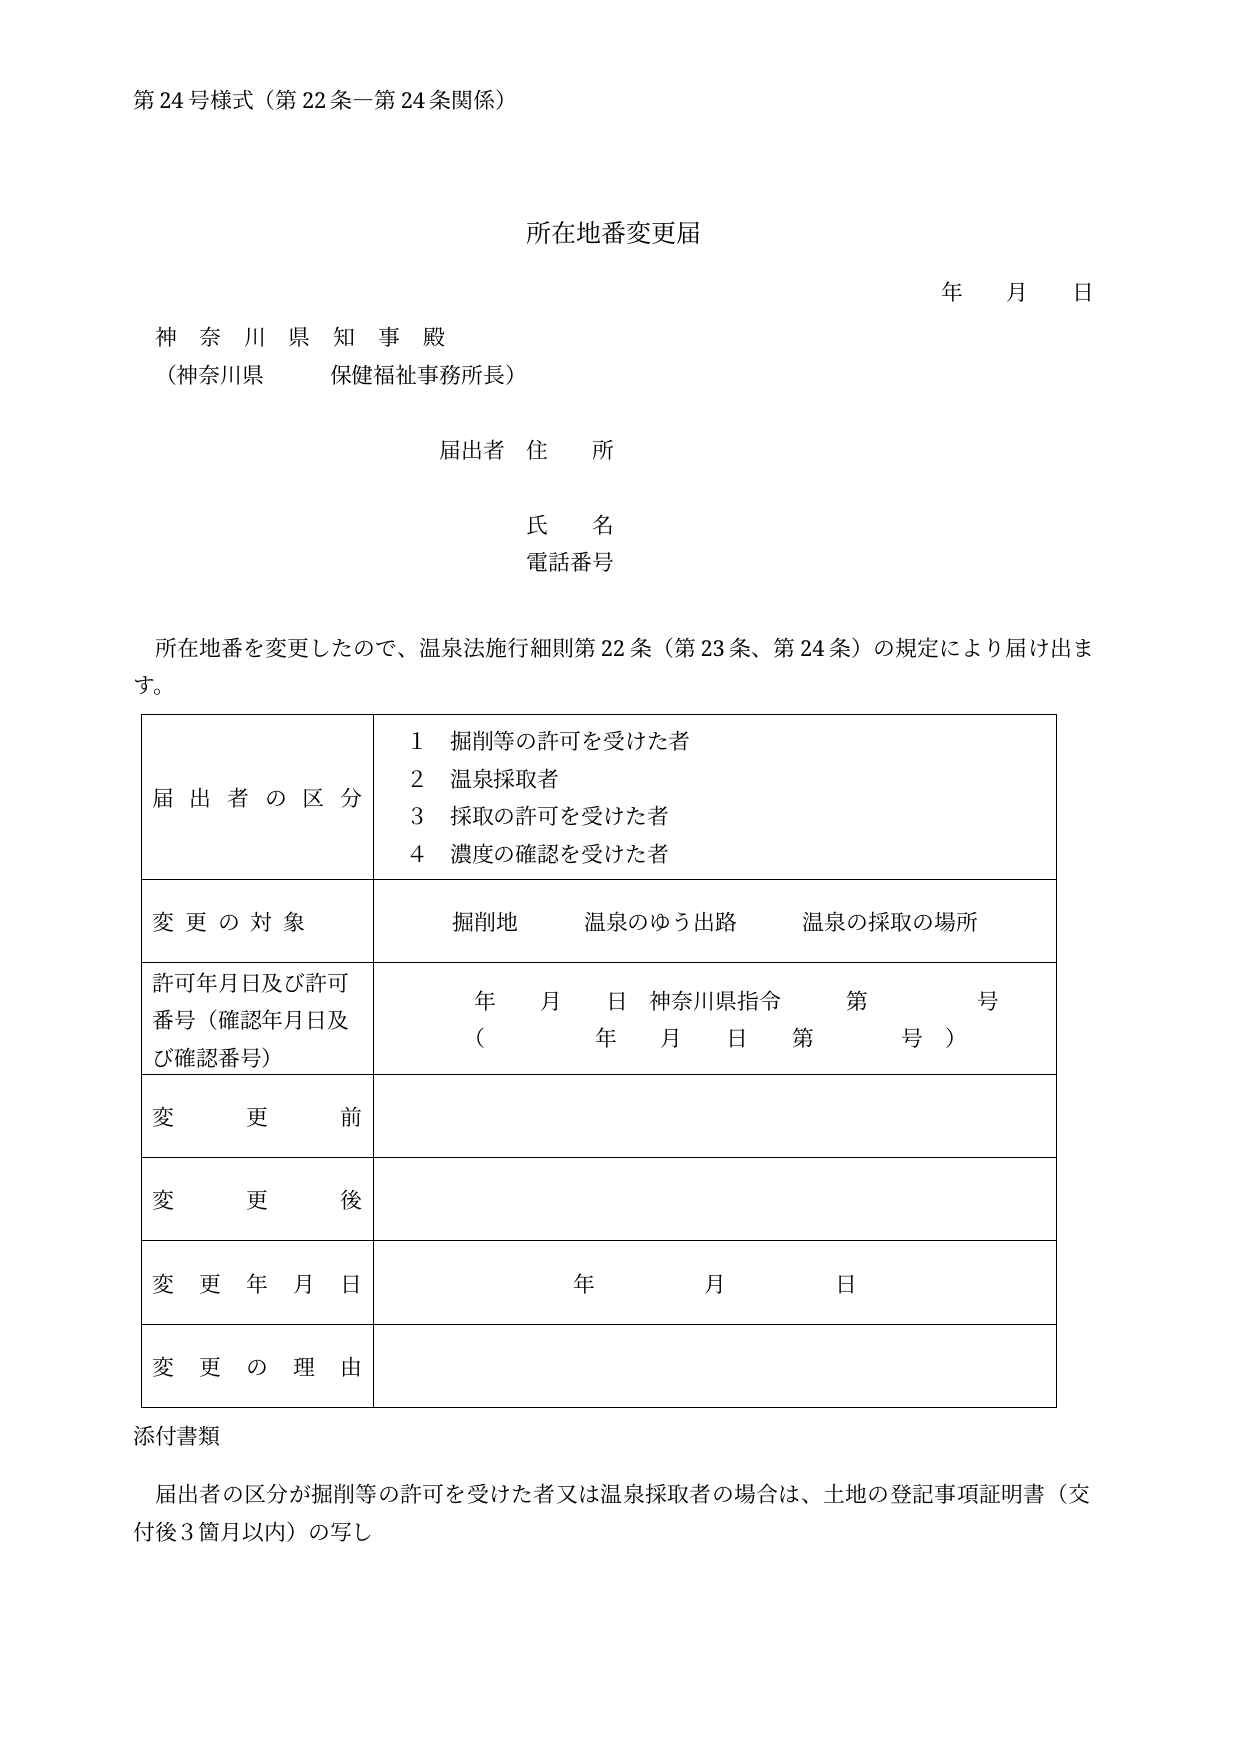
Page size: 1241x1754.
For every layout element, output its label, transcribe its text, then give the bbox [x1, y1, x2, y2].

table_cell 年 月 日 神奈川県指令 第 号 （ 年 月 日 第 号 ） [374, 963, 1056, 1074]
text 氏 名 [133, 505, 1094, 543]
table_cell [374, 1158, 1056, 1240]
table_cell 変更の理由 [142, 1325, 373, 1407]
table_cell 変更後 [142, 1158, 373, 1240]
table_header 届出者の区分 [142, 715, 373, 879]
text （神奈川県 保健福祉事務所長） [133, 355, 1094, 393]
table_cell 変更年月日 [142, 1241, 373, 1324]
table_cell [374, 1325, 1056, 1407]
table_cell 変更前 [142, 1075, 373, 1157]
table_cell 年 月 日 [374, 1241, 1056, 1324]
text 神奈川県知事殿 [133, 318, 1094, 355]
text 添付書類 [133, 1416, 1094, 1454]
text 届出者の区分が掘削等の許可を受けた者又は温泉採取者の場合は、土地の登記事項証明書（交付後３箇月以内）の写し [133, 1475, 1094, 1550]
table_cell [374, 1075, 1056, 1157]
text 第24号様式（第22条―第24条関係） [133, 80, 1094, 118]
table_cell 許可年月日及び許可番号（確認年月日及び確認番号） [142, 963, 373, 1074]
table_header １ 掘削等の許可を受けた者 ２ 温泉採取者 ３ 採取の許可を受けた者 ４ 濃度の確認を受けた者 [374, 715, 1056, 879]
text 所在地番を変更したので、温泉法施行細則第22条（第23条、第24条）の規定により届け出ます。 [133, 628, 1094, 703]
table_cell 掘削地 温泉のゆう出路 温泉の採取の場所 [374, 880, 1056, 962]
text 所在地番変更届 [133, 213, 1094, 251]
table_cell 変更の対象 [142, 880, 373, 962]
text 年 月 日 [133, 272, 1094, 309]
text 電話番号 [133, 543, 1094, 580]
text 届出者 住 所 [133, 430, 1094, 468]
